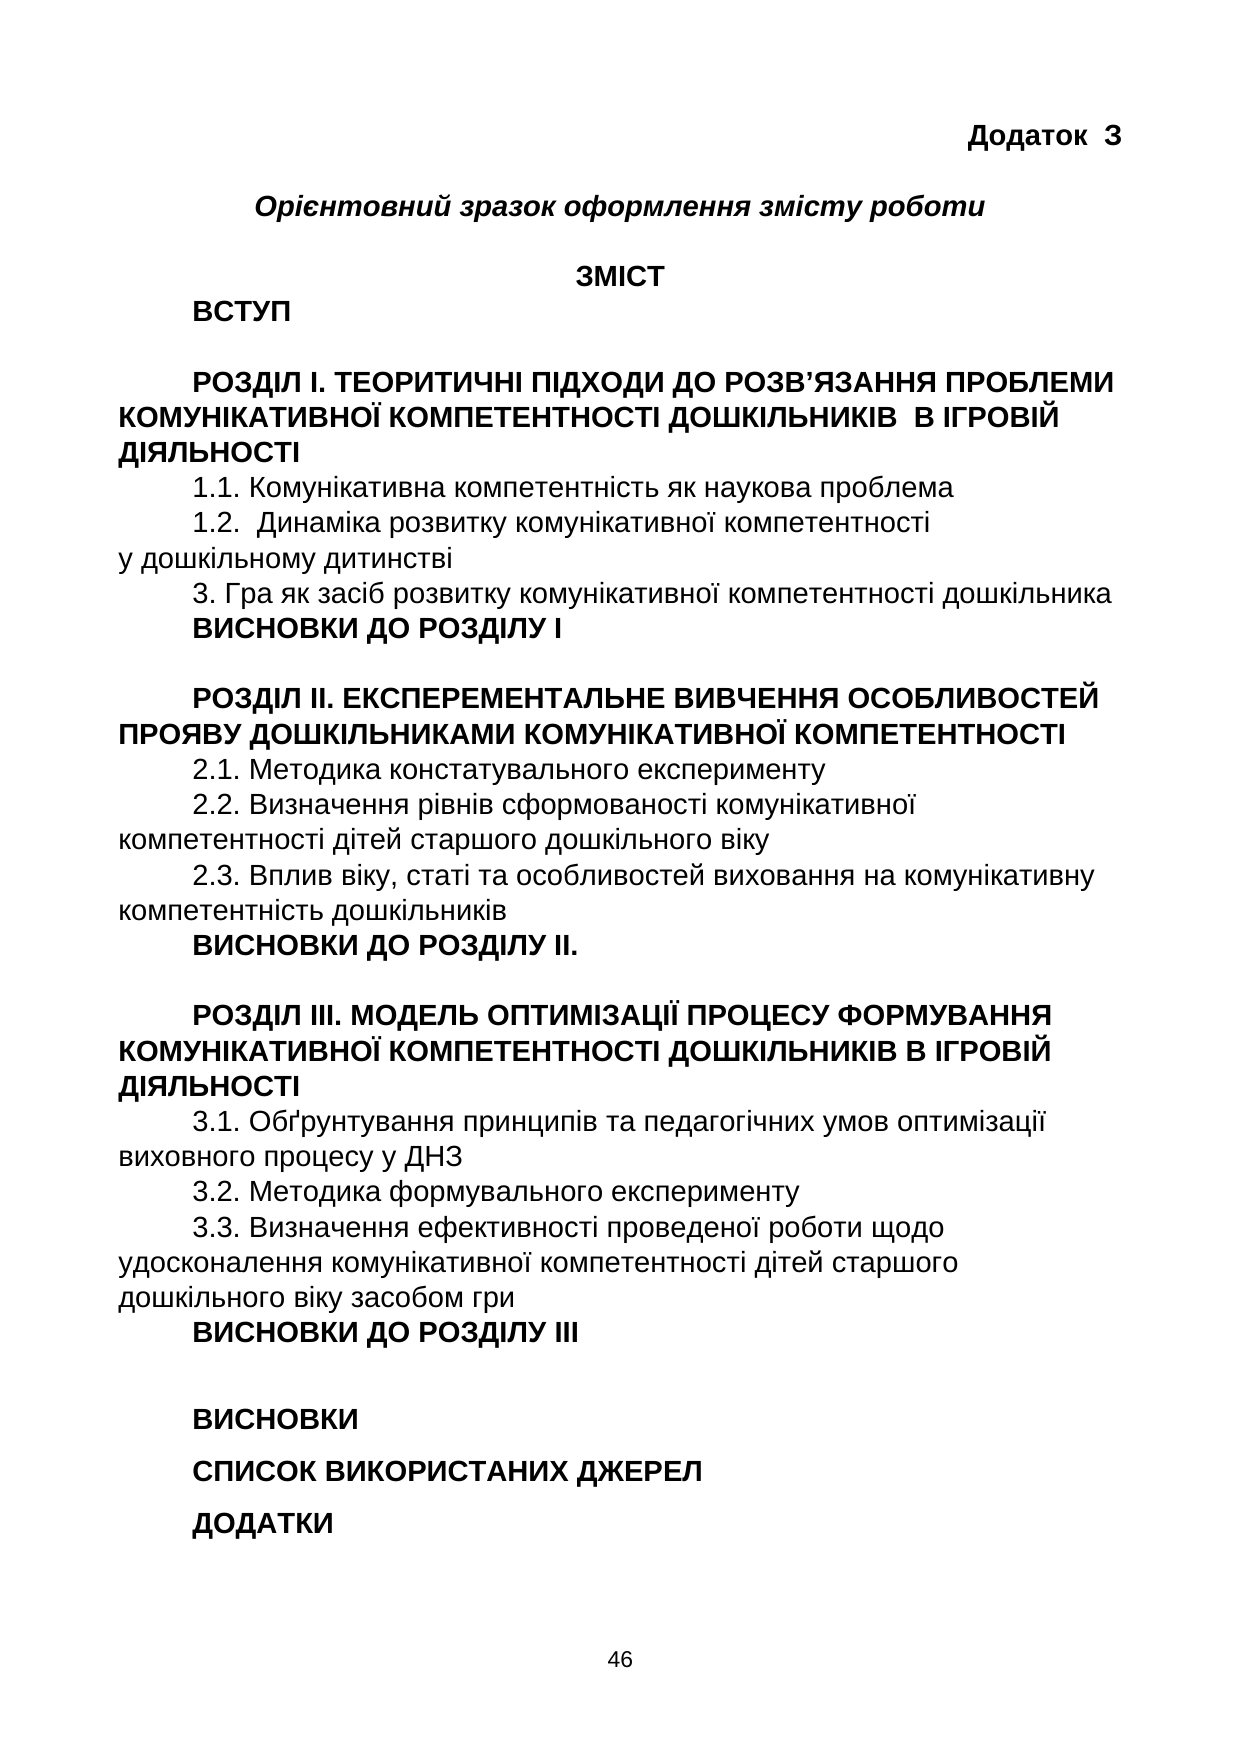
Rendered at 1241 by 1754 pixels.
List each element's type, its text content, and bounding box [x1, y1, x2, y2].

text ВИСНОВКИ [118, 1402, 1122, 1436]
text 3. Гра як засіб розвитку комунікативної компетентності дошкільника [118, 576, 1122, 609]
text 3.2. Методика формувального експерименту [118, 1174, 1122, 1208]
text ВСТУП [118, 294, 1122, 328]
text РОЗДІЛ ІІІ. МОДЕЛЬ ОПТИМІЗАЦІЇ ПРОЦЕСУ ФОРМУВАННЯ КОМУНІКАТИВНОЇ КОМПЕТЕНТНОСТІ ДОШКІЛЬНИКІВ В ІГРОВІЙ ДІЯЛЬНОСТІ [118, 998, 1122, 1102]
text ЗМІСТ [118, 259, 1122, 292]
text РОЗДІЛ І. ТЕОРИТИЧНІ ПІДХОДИ ДО РОЗВ’ЯЗАННЯ ПРОБЛЕМИ КОМУНІКАТИВНОЇ КОМПЕТЕНТНОСТІ ДОШКІЛЬНИКІВ В ІГРОВІЙ ДІЯЛЬНОСТІ [118, 364, 1122, 468]
text СПИСОК ВИКОРИСТАНИХ ДЖЕРЕЛ [118, 1454, 1122, 1488]
text ВИСНОВКИ ДО РОЗДІЛУ I [118, 611, 1122, 644]
text Орієнтовний зразок оформлення змісту роботи [118, 188, 1122, 222]
text Додаток З [118, 118, 1122, 152]
text 3.1. Обґрунтування принципів та педагогічних умов оптимізації виховного процесу у ДНЗ [118, 1104, 1122, 1173]
text 2.2. Визначення рівнів сформованості комунікативної компетентності дітей старшого дошкільного віку [118, 787, 1122, 856]
text 3.3. Визначення ефективності проведеної роботи щодо удосконалення комунікативної компетентності дітей старшого дошкільного віку засобом гри [118, 1209, 1122, 1313]
text 1.1. Комунікативна компетентність як наукова проблема [118, 470, 1122, 504]
text 2.1. Методика констатувального експерименту [118, 752, 1122, 785]
text РОЗДІЛ ІІ. ЕКСПЕРЕМЕНТАЛЬНЕ ВИВЧЕННЯ ОСОБЛИВОСТЕЙ ПРОЯВУ ДОШКІЛЬНИКАМИ КОМУНІКАТИВНОЇ КОМПЕТЕНТНОСТІ [118, 681, 1122, 750]
text ДОДАТКИ [118, 1506, 1122, 1539]
text ВИСНОВКИ ДО РОЗДІЛУ II. [118, 928, 1122, 961]
text ВИСНОВКИ ДО РОЗДІЛУ III [118, 1315, 1122, 1349]
text 2.3. Вплив віку, статі та особливостей виховання на комунікативну компетентність дошкільників [118, 857, 1122, 926]
text 1.2. Динаміка розвитку комунікативної компетентності у дошкільному дитинстві [118, 505, 1122, 574]
